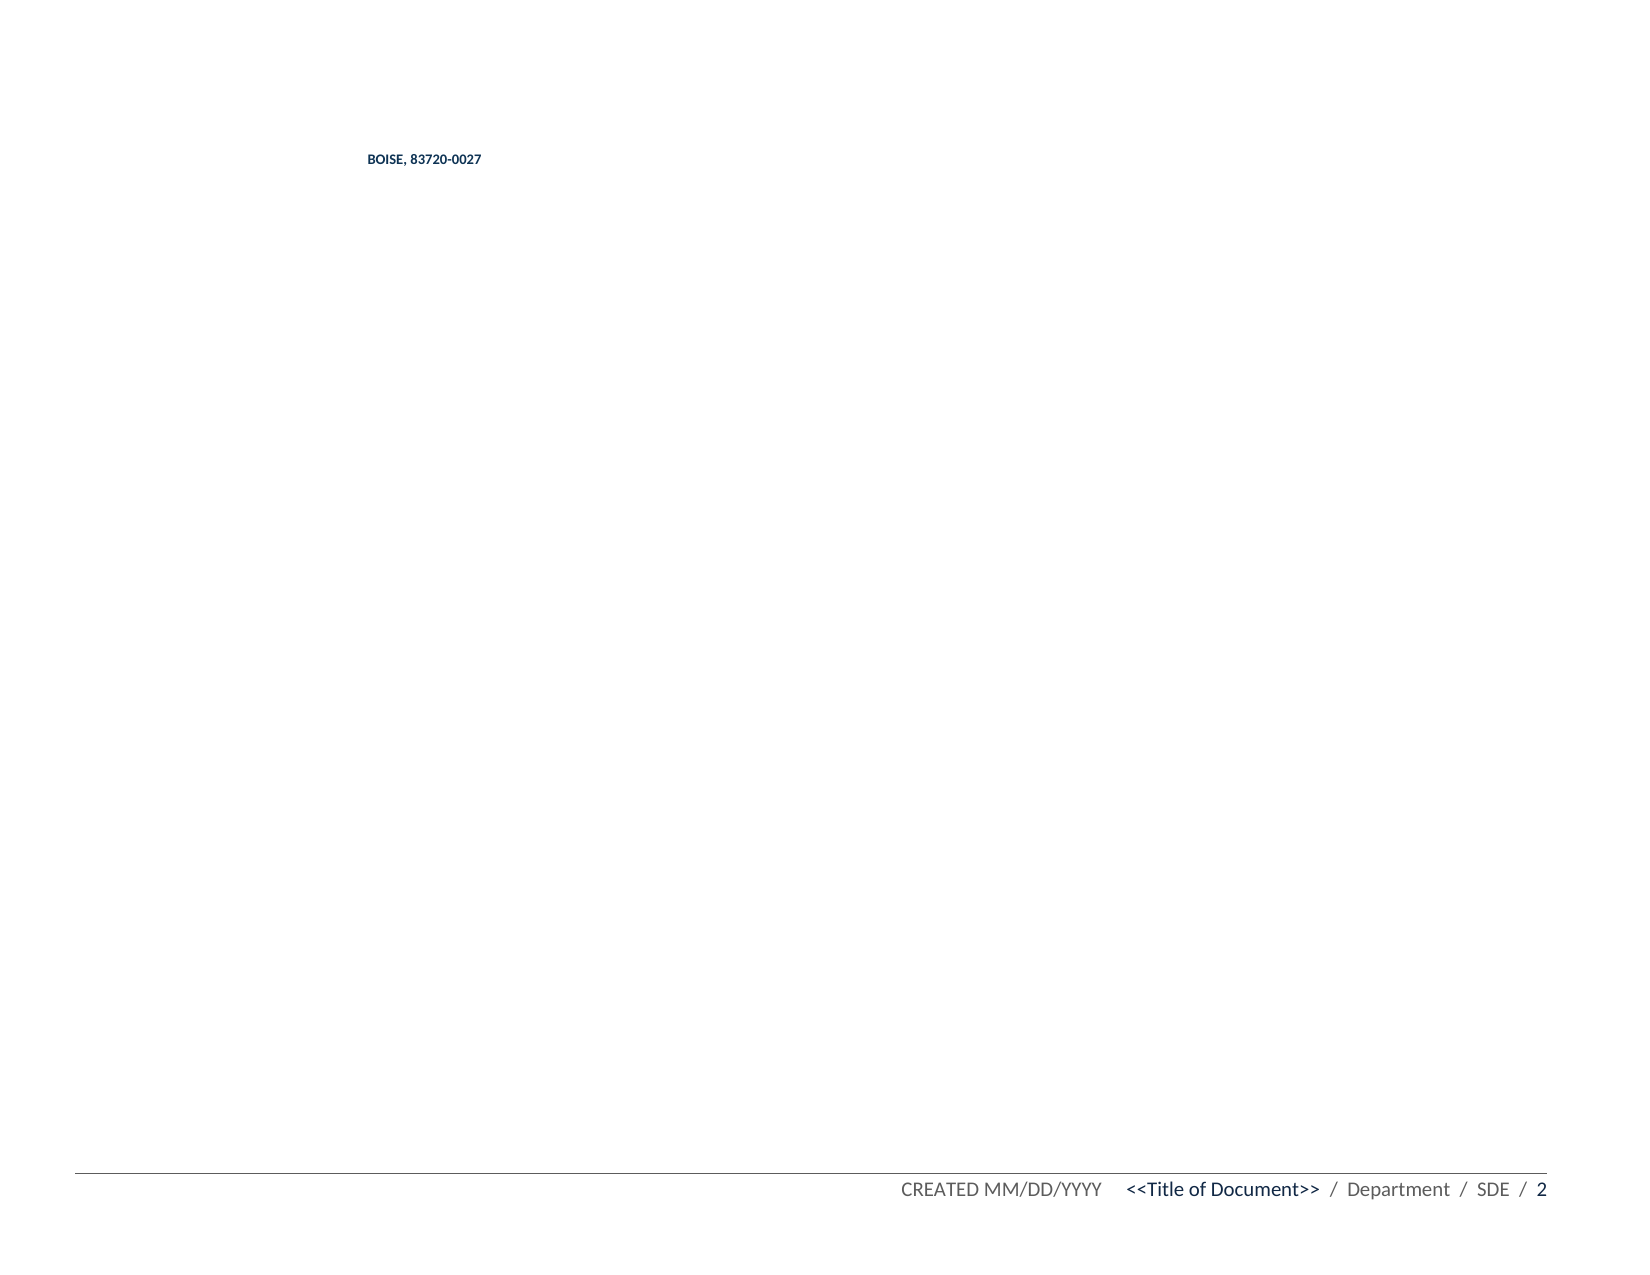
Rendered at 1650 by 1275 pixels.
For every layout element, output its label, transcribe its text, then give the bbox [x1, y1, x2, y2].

subtitle BOISE, 83720-0027 [75, 150, 773, 168]
